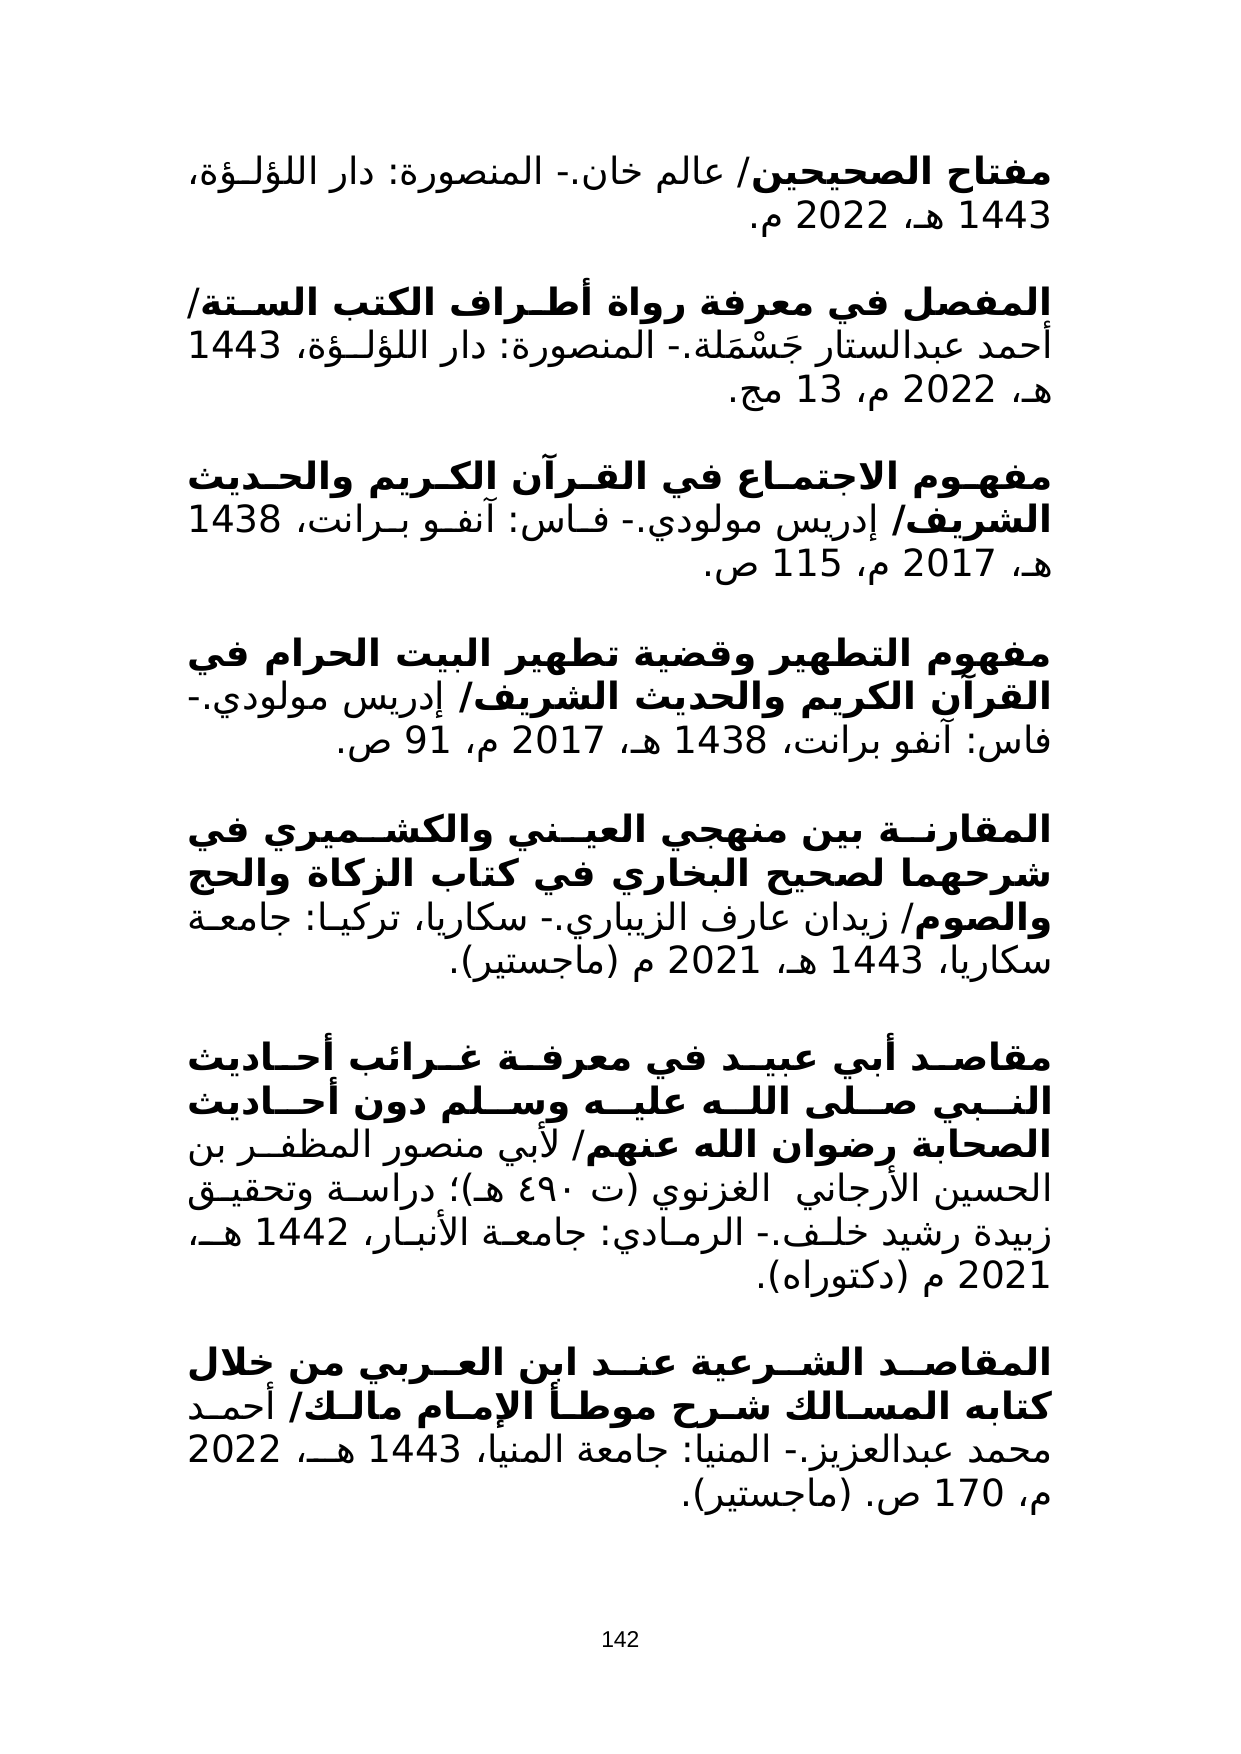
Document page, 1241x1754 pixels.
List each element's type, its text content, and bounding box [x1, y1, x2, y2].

text المفصل في معرفة رواة أطراف الكتب الستة/ أحمد عبدالستار جَسْمَلة.- المنصورة: دار اللؤلؤة، 1443 هـ، 2022 م، 13 مج. [187, 280, 1053, 411]
text مفهوم التطهير وقضية تطهير البيت الحرام في القرآن الكريم والحديث الشريف/ إدريس مولودي.- فاس: آنفو برانت، 1438 هـ، 2017 م، 91 ص. [187, 631, 1053, 762]
text مفتاح الصحيحين/ عالم خان.- المنصورة: دار اللؤلؤة، 1443 هـ، 2022 م. [187, 150, 1053, 237]
text مقاصد أبي عبيد في معرفة غرائب أحاديث النبي صلى الله عليه وسلم دون أحاديث الصحابة رضوان الله عنهم/ لأبي منصور المظفر بن الحسين الأرجاني الغزنوي (ت ٤٩٠ هـ)؛ دراسة وتحقيق زبيدة رشيد خلف.- الرمادي: جامعة الأنبار، 1442 هـ، 2021 م (دكتوراه). [187, 1036, 1053, 1297]
text مفهوم الاجتماع في القرآن الكريم والحديث الشريف/ إدريس مولودي.- فاس: آنفو برانت، 1438 هـ، 2017 م، 115 ص. [187, 454, 1053, 585]
text المقاصد الشرعية عند ابن العربي من خلال كتابه المسالك شرح موطأ الإمام مالك/ أحمد محمد عبدالعزيز.- المنيا: جامعة المنيا، 1443 هـ، 2022 م، 170 ص. (ماجستير). [187, 1341, 1053, 1515]
text المقارنة بين منهجي العيني والكشميري في شرحهما لصحيح البخاري في كتاب الزكاة والحج والصوم/ زيدان عارف الزيباري.- سكاريا، تركيا: جامعة سكاريا، 1443 هـ، 2021 م (ماجستير). [187, 808, 1053, 983]
